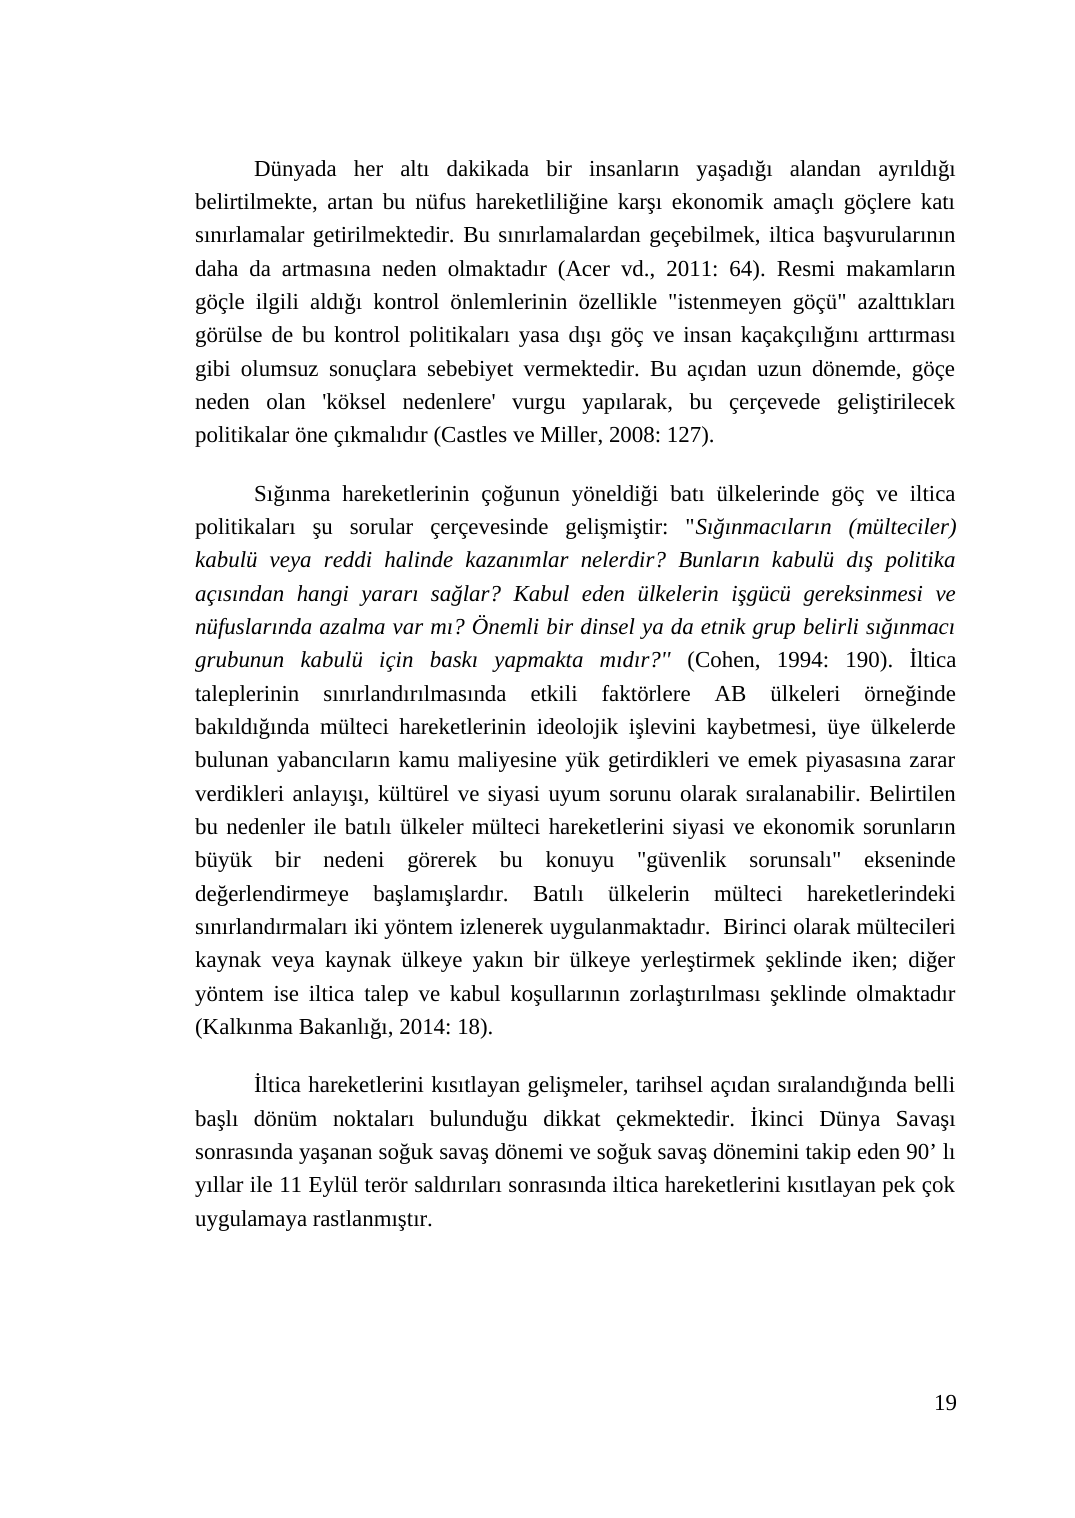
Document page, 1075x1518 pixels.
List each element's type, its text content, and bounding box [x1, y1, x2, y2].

text Sığınma hareketlerinin çoğunun yöneldiği batı ülkelerinde göç ve iltica politikaları şu sorular çerçevesinde gelişmiştir: "Sığınmacıların (mülteciler) kabulü veya reddi halinde kazanımlar nelerdir? Bunların kabulü dış politika açısından hangi yararı sağlar? Kabul eden ülkelerin işgücü gereksinmesi ve nüfuslarında azalma var mı? Önemli bir dinsel ya da etnik grup belirli sığınmacı grubunun kabulü için baskı yapmakta mıdır?'' (Cohen, 1994: 190). İltica taleplerinin sınırlandırılmasında etkili faktörlere AB ülkeleri örneğinde bakıldığında mülteci hareketlerinin ideolojik işlevini kaybetmesi, üye ülkelerde bulunan yabancıların kamu maliyesine yük getirdikleri ve emek piyasasına zarar verdikleri anlayışı, kültürel ve siyasi uyum sorunu olarak sıralanabilir. Belirtilen bu nedenler ile batılı ülkeler mülteci hareketlerini siyasi ve ekonomik sorunların büyük bir nedeni görerek bu konuyu "güvenlik sorunsalı" ekseninde değerlendirmeye başlamışlardır. Batılı ülkelerin mülteci hareketlerindeki sınırlandırmaları iki yöntem izlenerek uygulanmaktadır. Birinci olarak mültecileri kaynak veya kaynak ülkeye yakın bir ülkeye yerleştirmek şeklinde iken; diğer yöntem ise iltica talep ve kabul koşullarının zorlaştırılması şeklinde olmaktadır (Kalkınma Bakanlığı, 2014: 18). [195, 473, 957, 1039]
text Dünyada her altı dakikada bir insanların yaşadığı alandan ayrıldığı belirtilmekte, artan bu nüfus hareketliliğine karşı ekonomik amaçlı göçlere katı sınırlamalar getirilmektedir. Bu sınırlamalardan geçebilmek, iltica başvurularının daha da artmasına neden olmaktadır (Acer vd., 2011: 64). Resmi makamların göçle ilgili aldığı kontrol önlemlerinin özellikle "istenmeyen göçü" azalttıkları görülse de bu kontrol politikaları yasa dışı göç ve insan kaçakçılığını arttırması gibi olumsuz sonuçlara sebebiyet vermektedir. Bu açıdan uzun dönemde, göçe neden olan 'köksel nedenlere' vurgu yapılarak, bu çerçevede geliştirilecek politikalar öne çıkmalıdır (Castles ve Miller, 2008: 127). [195, 148, 957, 448]
text İltica hareketlerini kısıtlayan gelişmeler, tarihsel açıdan sıralandığında belli başlı dönüm noktaları bulunduğu dikkat çekmektedir. İkinci Dünya Savaşı sonrasında yaşanan soğuk savaş dönemi ve soğuk savaş dönemini takip eden 90’ lı yıllar ile 11 Eylül terör saldırıları sonrasında iltica hareketlerini kısıtlayan pek çok uygulamaya rastlanmıştır. [195, 1064, 957, 1231]
